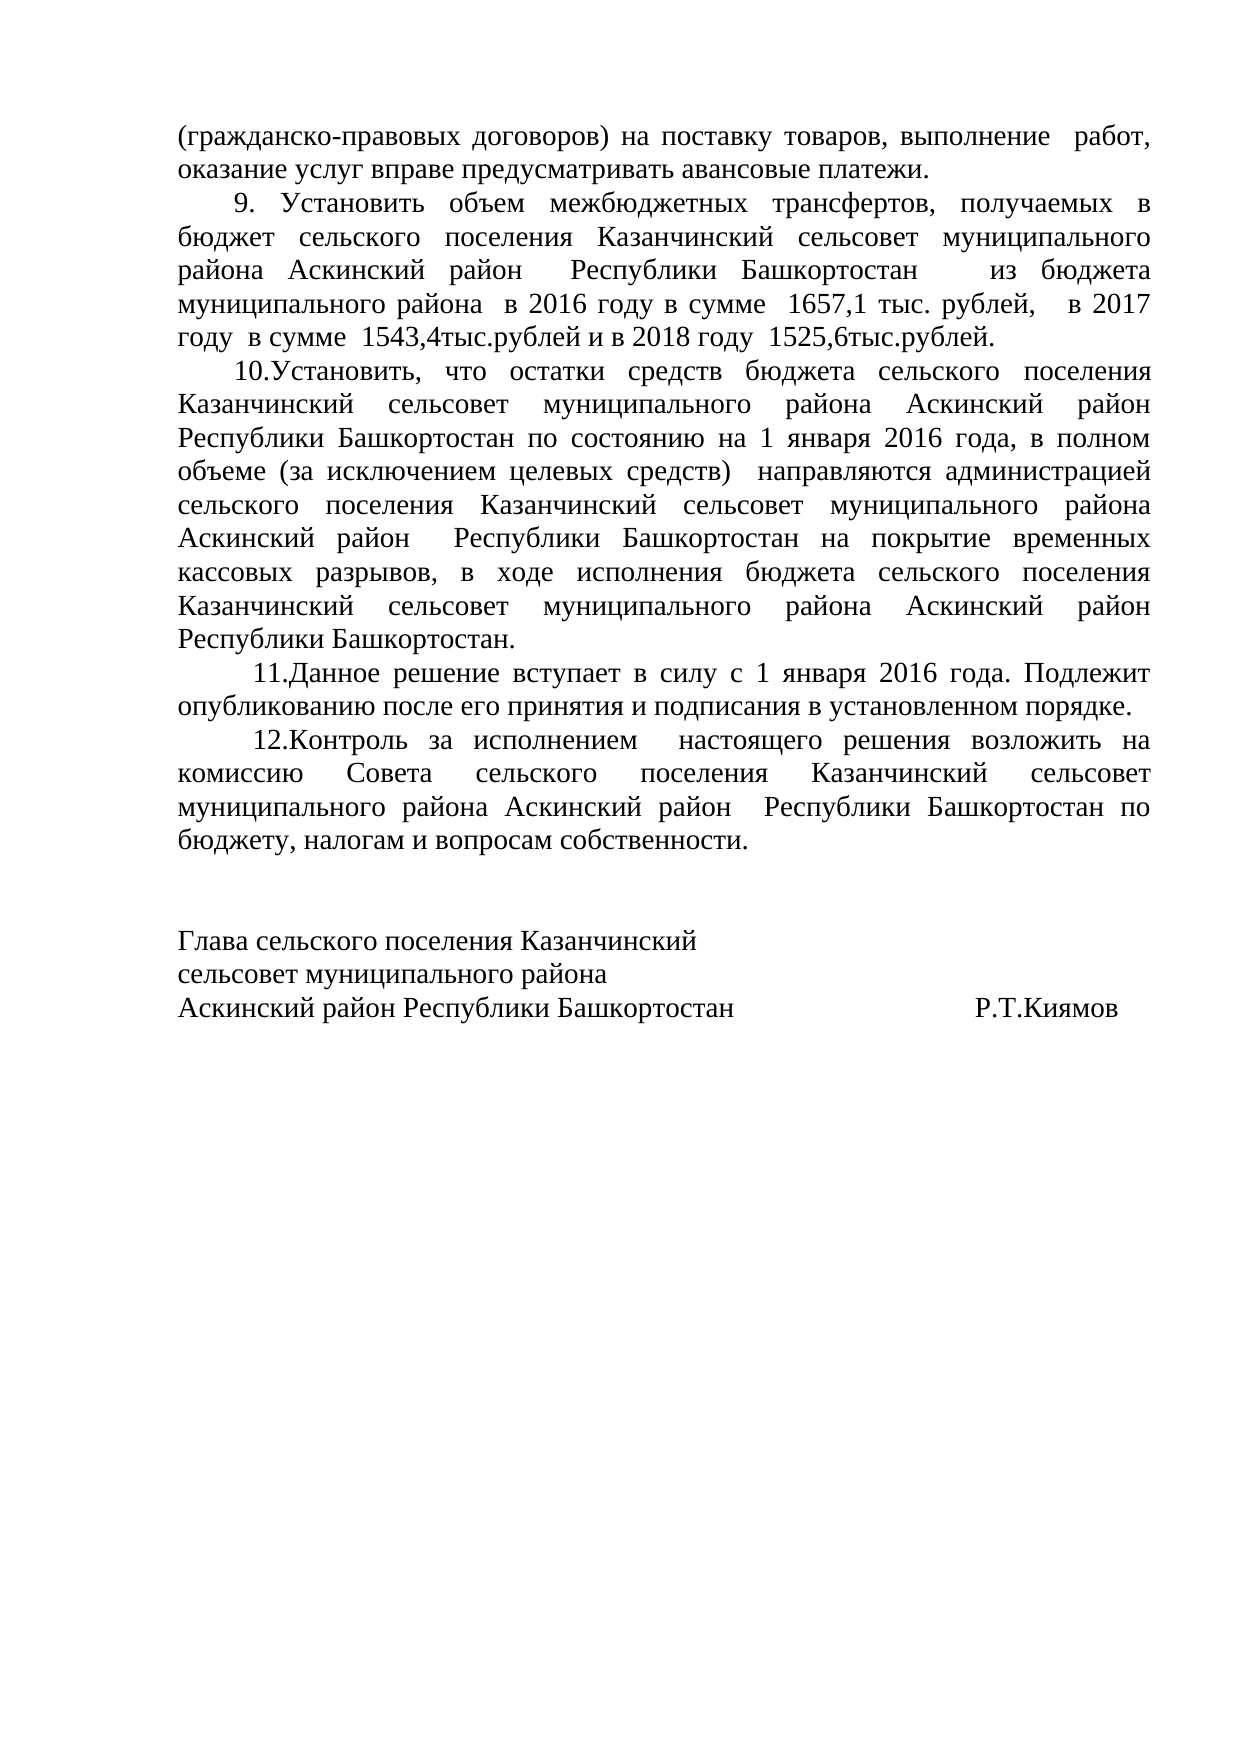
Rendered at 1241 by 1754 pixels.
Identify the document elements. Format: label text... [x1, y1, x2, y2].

text 9. Установить объем межбюджетных трансфертов, получаемых в бюджет сельского поселения Казанчинский сельсовет муниципального района Аскинский район Республики Башкортостан из бюджета муниципального района в 2016 году в сумме 1657,1 тыс. рублей, в 2017 году в сумме 1543,4тыс.рублей и в 2018 году 1525,6тыс.рублей. [177, 185, 1152, 353]
text Глава сельского поселения Казанчинский [177, 923, 1152, 957]
text Аскинский район Республики Башкортостан Р.Т.Киямов [177, 990, 1152, 1024]
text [177, 118, 1152, 185]
text сельсовет муниципального района [177, 957, 1152, 990]
text 12.Контроль за исполнением настоящего решения возложить на комиссию Совета сельского поселения Казанчинский сельсовет муниципального района Аскинский район Республики Башкортостан по бюджету, налогам и вопросам собственности. [177, 722, 1152, 856]
text 11.Данное решение вступает в силу с 1 января 2016 года. Подлежит опубликованию после его принятия и подписания в установленном порядке. [177, 655, 1152, 722]
text 10.Установить, что остатки средств бюджета сельского поселения Казанчинский сельсовет муниципального района Аскинский район Республики Башкортостан по состоянию на 1 января 2016 года, в полном объеме (за исключением целевых средств) направляются администрацией сельского поселения Казанчинский сельсовет муниципального района Аскинский район Республики Башкортостан на покрытие временных кассовых разрывов, в ходе исполнения бюджета сельского поселения Казанчинский сельсовет муниципального района Аскинский район Республики Башкортостан. [177, 353, 1152, 655]
